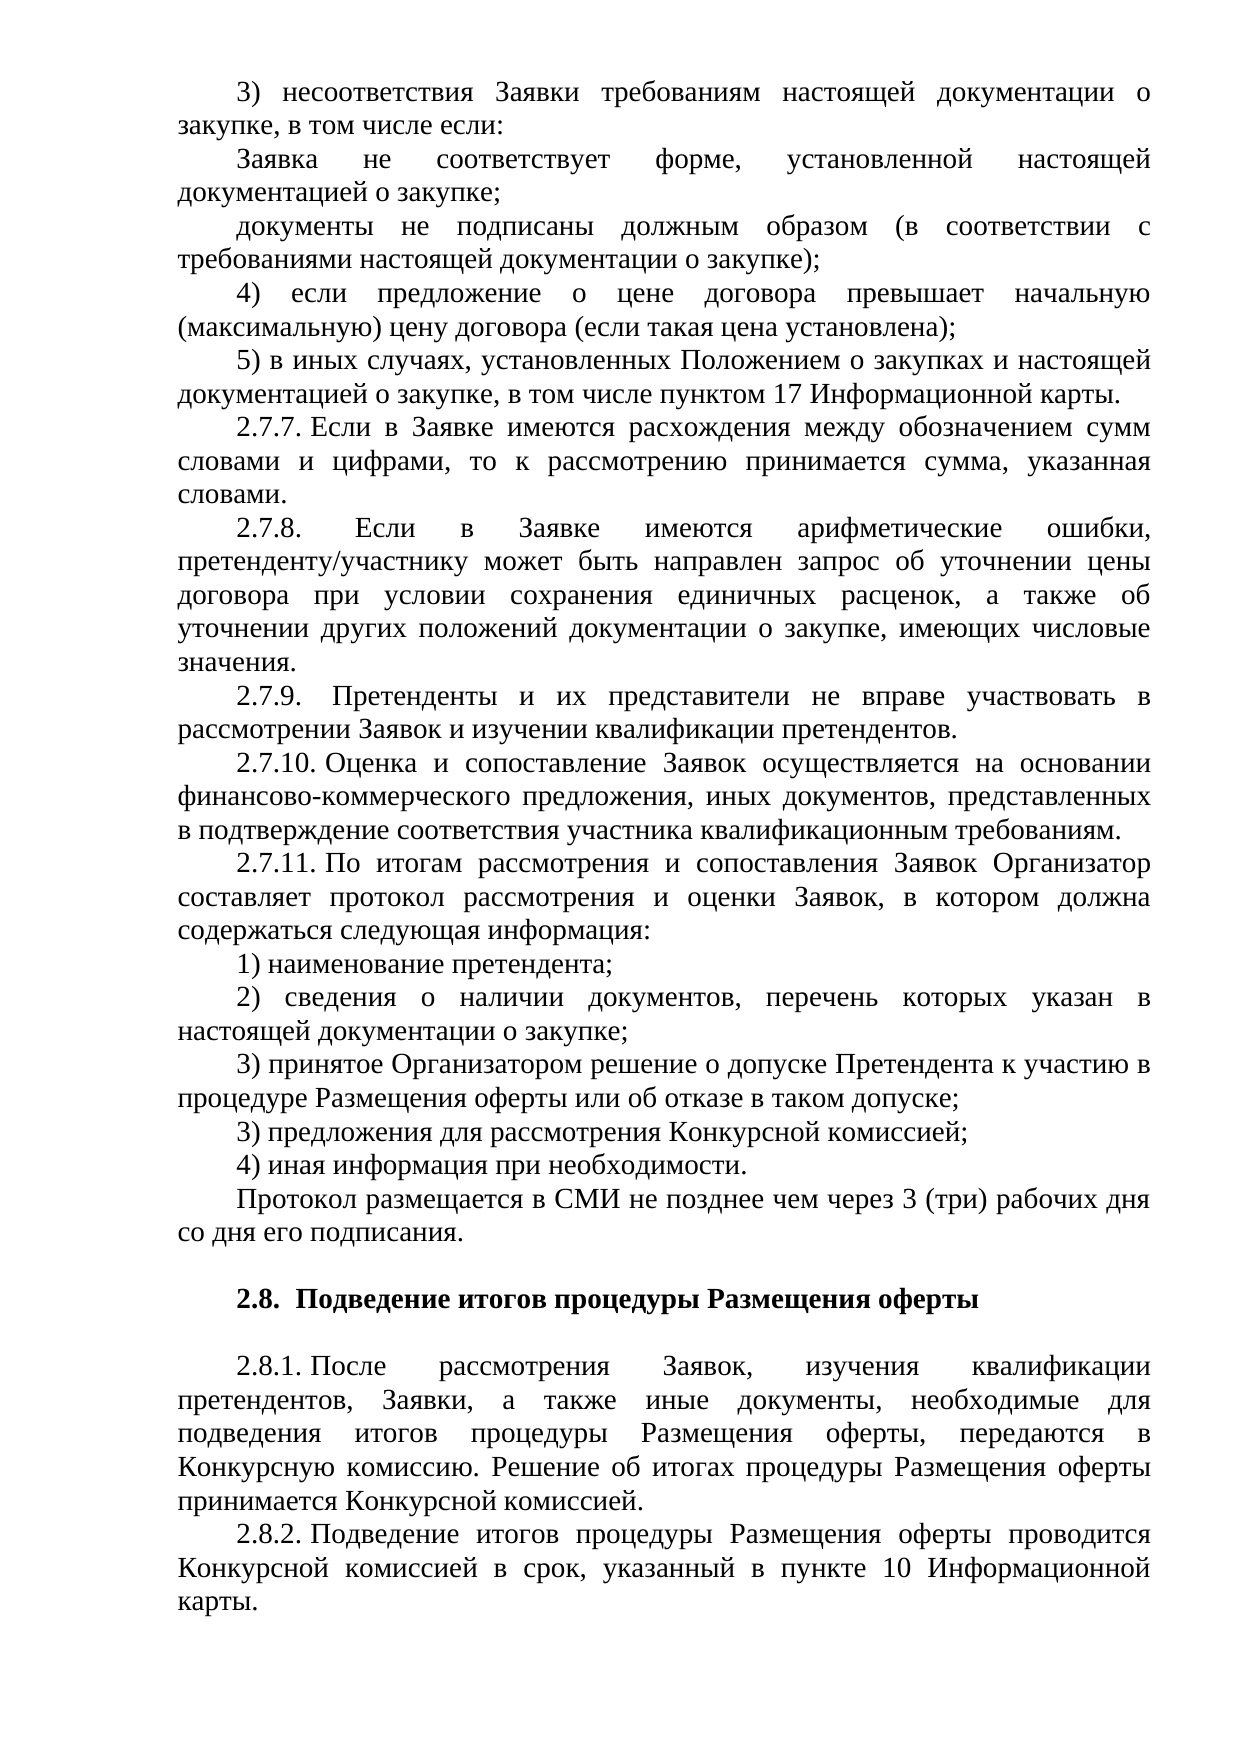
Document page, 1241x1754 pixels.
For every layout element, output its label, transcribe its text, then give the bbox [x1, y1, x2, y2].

text 3) предложения для рассмотрения Конкурсной комиссией; [177, 1114, 1152, 1147]
list Претенденты и их представители не вправе участвовать в рассмотрении Заявок и изучении квалификации претендентов. [177, 678, 1152, 745]
text Заявка не соответствует форме, установленной настоящей документацией о закупке; [177, 141, 1152, 208]
text 5) в иных случаях, установленных Положением о закупках и настоящей документацией о закупке, в том числе пунктом 17 Информационной карты. [177, 342, 1152, 409]
text 2) сведения о наличии документов, перечень которых указан в настоящей документации о закупке; [177, 979, 1152, 1047]
text 4) если предложение о цене договора превышает начальную (максимальную) цену договора (если такая цена установлена); [177, 275, 1152, 342]
text 4) иная информация при необходимости. [177, 1147, 1152, 1181]
text документы не подписаны должным образом (в соответствии с требованиями настоящей документации о закупке); [177, 208, 1152, 275]
text 3) принятое Организатором решение о допуске Претендента к участию в процедуре Размещения оферты или об отказе в таком допуске; [177, 1047, 1152, 1114]
list Подведение итогов процедуры Размещения оферты проводится Конкурсной комиссией в срок, указанный в пункте 10 Информационной карты. [177, 1516, 1152, 1617]
text 3) несоответствия Заявки требованиям настоящей документации о закупке, в том числе если: [177, 74, 1152, 141]
text Протокол размещается в СМИ не позднее чем через 3 (три) рабочих дня со дня его подписания. [177, 1181, 1152, 1248]
subtitle Подведение итогов процедуры Размещения оферты [177, 1281, 1152, 1315]
list Если в Заявке имеются расхождения между обозначением сумм словами и цифрами, то к рассмотрению принимается сумма, указанная словами. [177, 409, 1152, 510]
list Оценка и сопоставление Заявок осуществляется на основании финансово-коммерческого предложения, иных документов, представленных в подтверждение соответствия участника квалификационным требованиям. [177, 745, 1152, 845]
list Если в Заявке имеются арифметические ошибки, претенденту/участнику может быть направлен запрос об уточнении цены договора при условии сохранения единичных расценок, а также об уточнении других положений документации о закупке, имеющих числовые значения. [177, 510, 1152, 678]
list По итогам рассмотрения и сопоставления Заявок Организатор составляет протокол рассмотрения и оценки Заявок, в котором должна содержаться следующая информация: [177, 845, 1152, 946]
text 1) наименование претендента; [177, 946, 1152, 979]
list После рассмотрения Заявок, изучения квалификации претендентов, Заявки, а также иные документы, необходимые для подведения итогов процедуры Размещения оферты, передаются в Конкурсную комиссию. Решение об итогах процедуры Размещения оферты принимается Конкурсной комиссией. [177, 1348, 1152, 1516]
